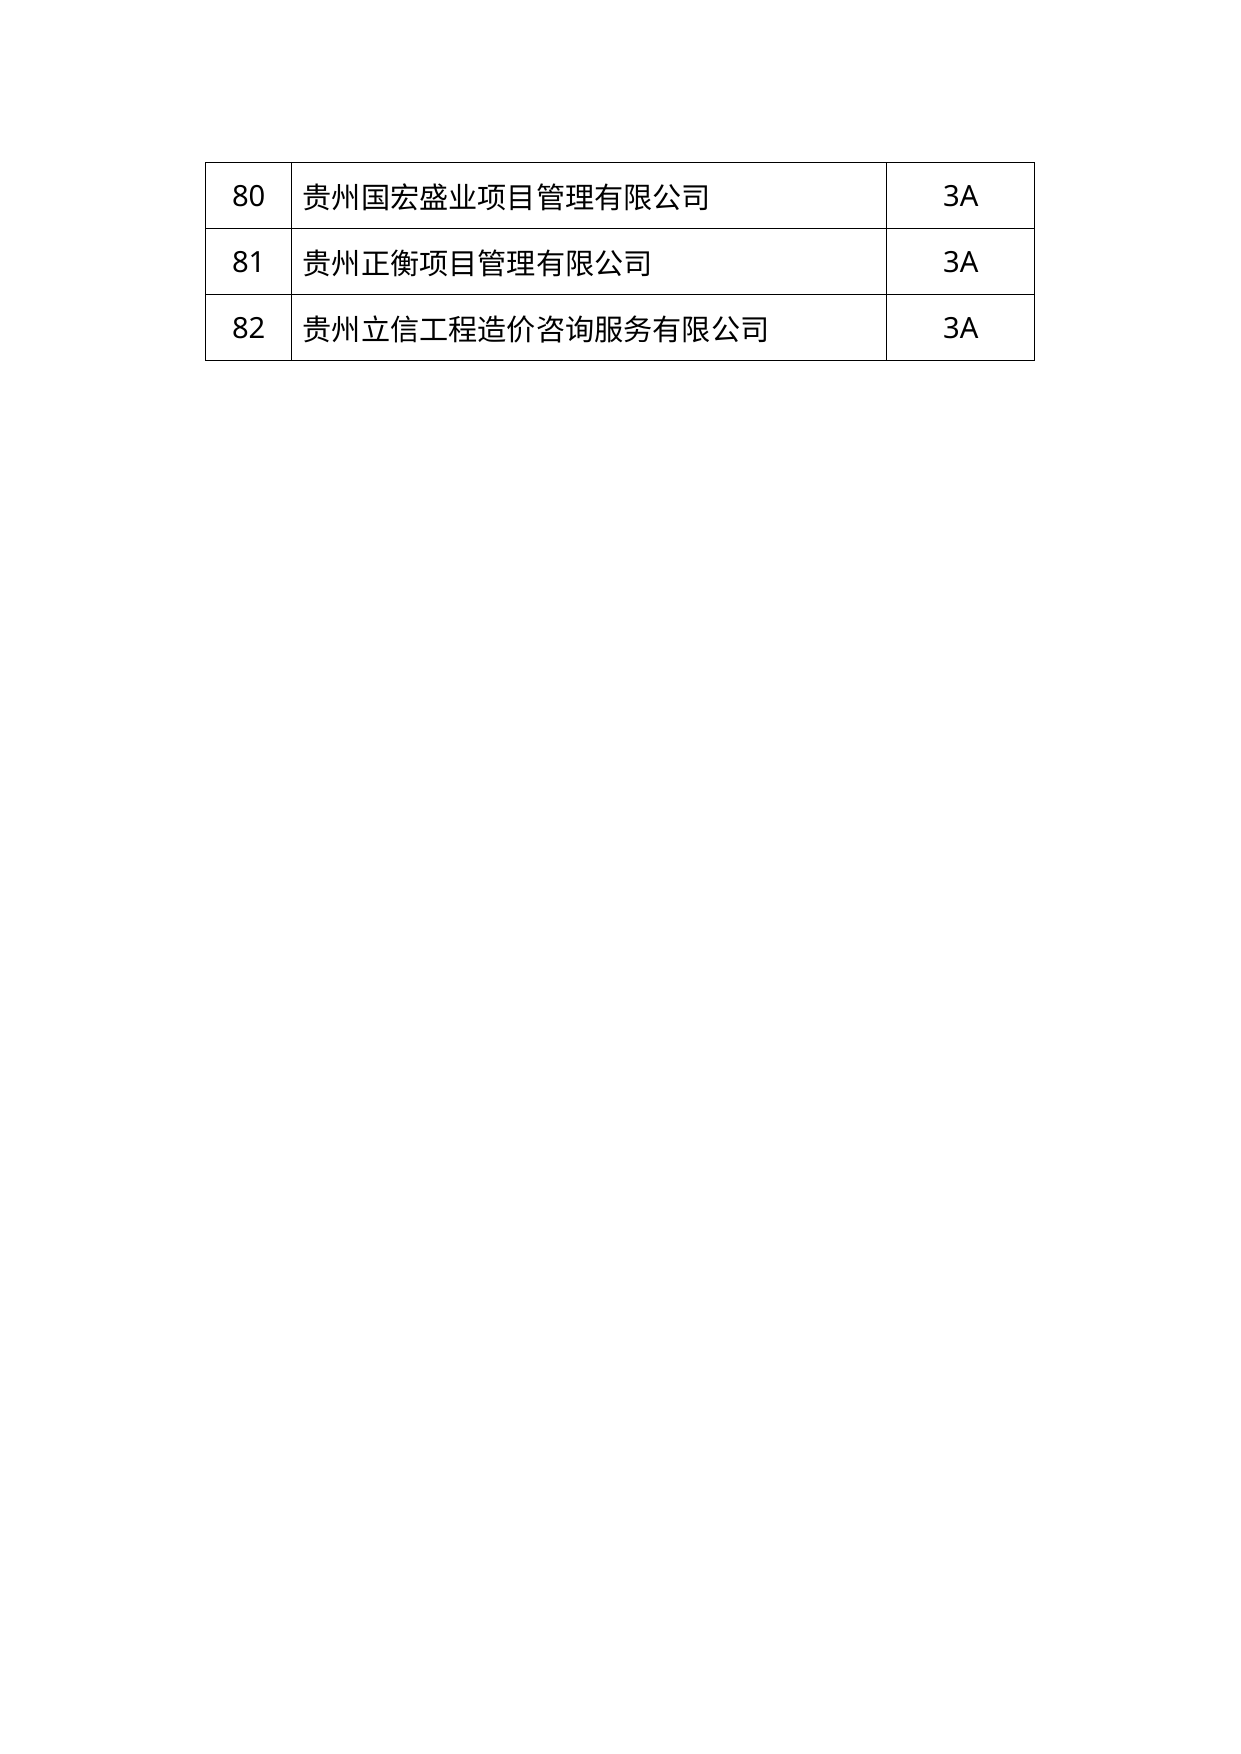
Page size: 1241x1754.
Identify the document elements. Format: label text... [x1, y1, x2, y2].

table_cell 3A [887, 295, 1034, 360]
table_cell 3A [887, 163, 1034, 228]
table_cell 贵州国宏盛业项目管理有限公司 [292, 163, 886, 228]
table_cell 贵州正衡项目管理有限公司 [292, 229, 886, 294]
table_cell 80 [206, 163, 291, 228]
table_cell 3A [887, 229, 1034, 294]
table_cell 贵州立信工程造价咨询服务有限公司 [292, 295, 886, 360]
table_cell 81 [206, 229, 291, 294]
table_cell 82 [206, 295, 291, 360]
